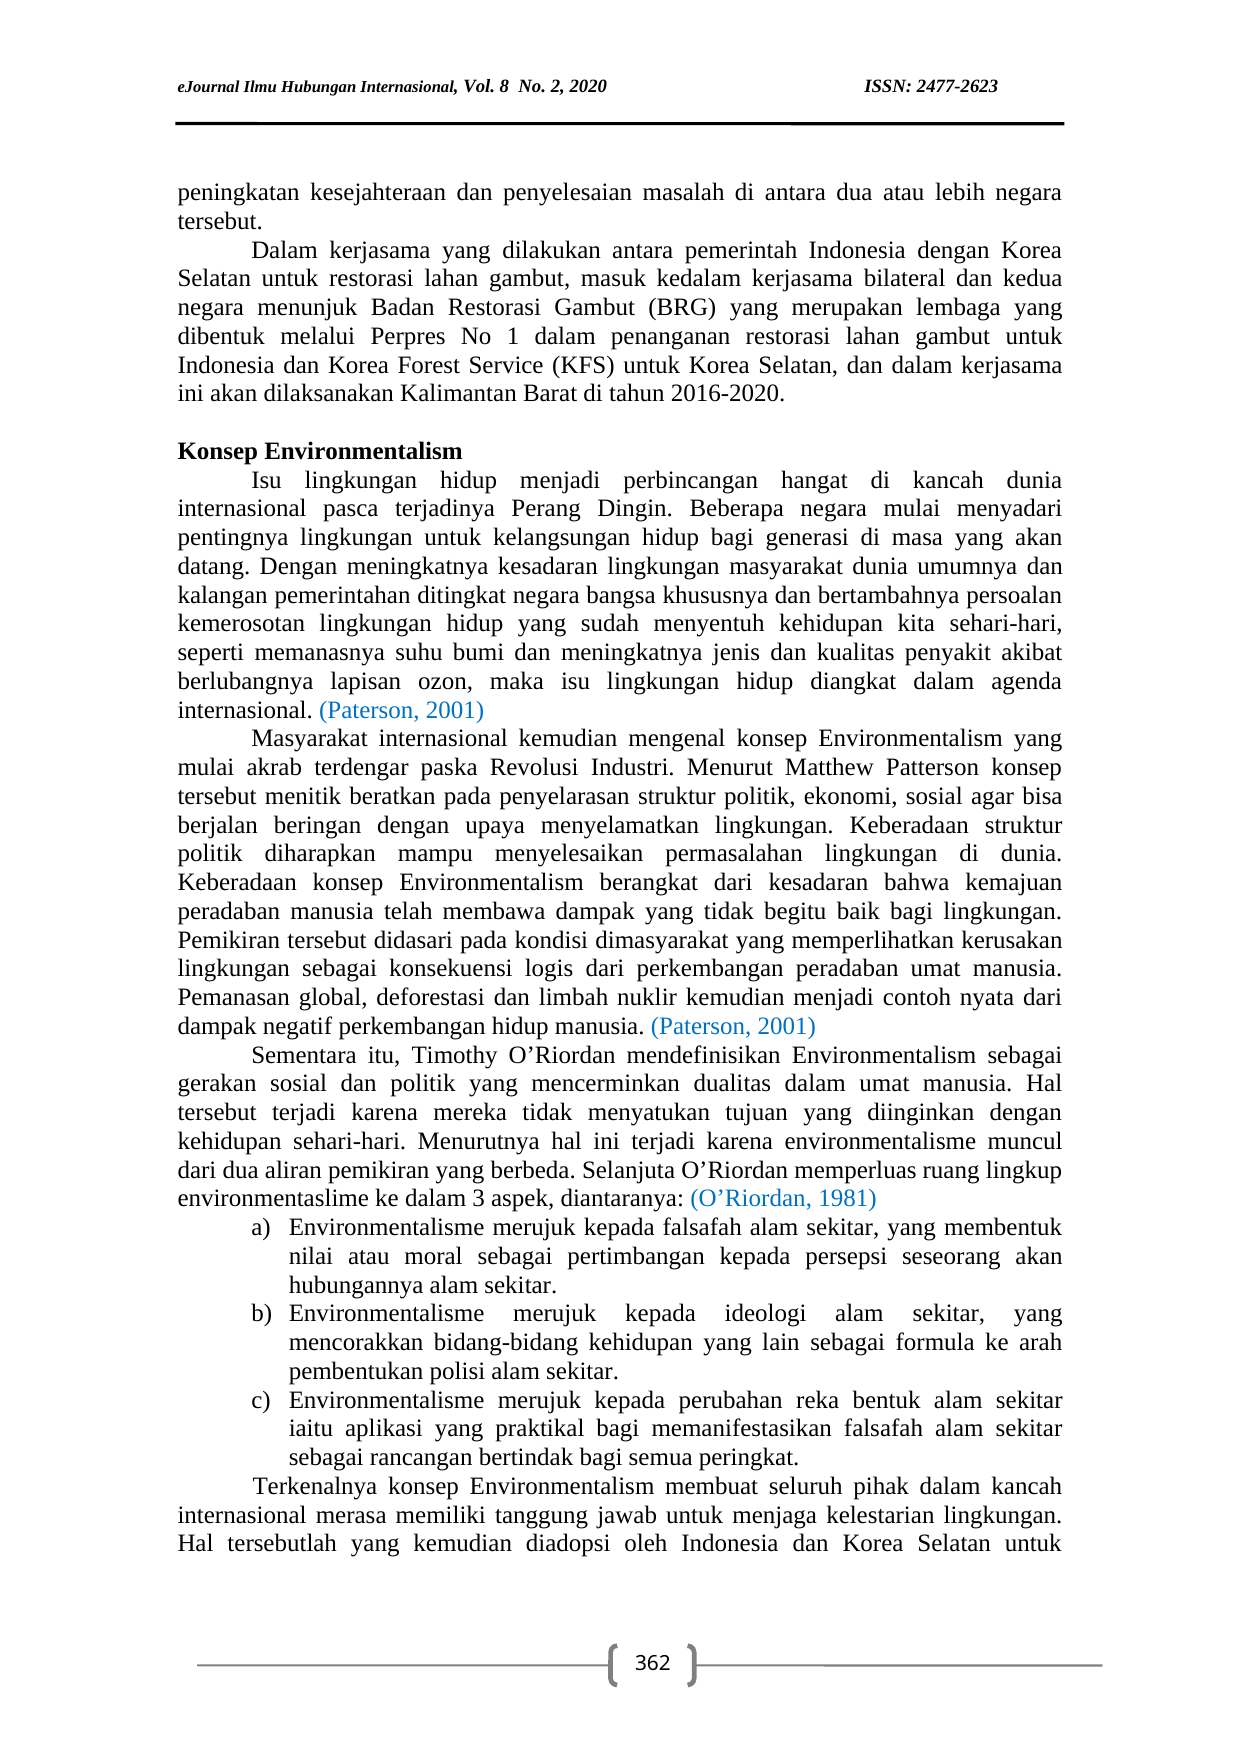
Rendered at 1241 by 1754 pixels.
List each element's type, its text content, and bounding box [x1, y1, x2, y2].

list Environmentalisme merujuk kepada falsafah alam sekitar, yang membentuk nilai atau moral sebagai pertimbangan kepada persepsi seseorang akan hubungannya alam sekitar. [251, 1212, 1063, 1298]
list Environmentalisme merujuk kepada perubahan reka bentuk alam sekitar iaitu aplikasi yang praktikal bagi memanifestasikan falsafah alam sekitar sebagai rancangan bertindak bagi semua peringkat. [251, 1385, 1063, 1471]
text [177, 177, 1063, 235]
text Dalam kerjasama yang dilakukan antara pemerintah Indonesia dengan Korea Selatan untuk restorasi lahan gambut, masuk kedalam kerjasama bilateral dan kedua negara menunjuk Badan Restorasi Gambut (BRG) yang merupakan lembaga yang dibentuk melalui Perpres No 1 dalam penanganan restorasi lahan gambut untuk Indonesia dan Korea Forest Service (KFS) untuk Korea Selatan, dan dalam kerjasama ini akan dilaksanakan Kalimantan Barat di tahun 2016-2020. [177, 235, 1063, 407]
text Konsep Environmentalism [177, 436, 1063, 465]
list Environmentalisme merujuk kepada ideologi alam sekitar, yang mencorakkan bidang-bidang kehidupan yang lain sebagai formula ke arah pembentukan polisi alam sekitar. [251, 1298, 1063, 1385]
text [177, 1471, 1063, 1557]
text Sementara itu, Timothy O’Riordan mendefinisikan Environmentalism sebagai gerakan sosial dan politik yang mencerminkan dualitas dalam umat manusia. Hal tersebut terjadi karena mereka tidak menyatukan tujuan yang diinginkan dengan kehidupan sehari-hari. Menurutnya hal ini terjadi karena environmentalisme muncul dari dua aliran pemikiran yang berbeda. Selanjuta O’Riordan memperluas ruang lingkup environmentaslime ke dalam 3 aspek, diantaranya: (O’Riordan, 1981) [177, 1040, 1063, 1212]
text Isu lingkungan hidup menjadi perbincangan hangat di kancah dunia internasional pasca terjadinya Perang Dingin. Beberapa negara mulai menyadari pentingnya lingkungan untuk kelangsungan hidup bagi generasi di masa yang akan datang. Dengan meningkatnya kesadaran lingkungan masyarakat dunia umumnya dan kalangan pemerintahan ditingkat negara bangsa khususnya dan bertambahnya persoalan kemerosotan lingkungan hidup yang sudah menyentuh kehidupan kita sehari-hari, seperti memanasnya suhu bumi dan meningkatnya jenis dan kualitas penyakit akibat berlubangnya lapisan ozon, maka isu lingkungan hidup diangkat dalam agenda internasional. (Paterson, 2001) [177, 465, 1063, 723]
text Masyarakat internasional kemudian mengenal konsep Environmentalism yang mulai akrab terdengar paska Revolusi Industri. Menurut Matthew Patterson konsep tersebut menitik beratkan pada penyelarasan struktur politik, ekonomi, sosial agar bisa berjalan beringan dengan upaya menyelamatkan lingkungan. Keberadaan struktur politik diharapkan mampu menyelesaikan permasalahan lingkungan di dunia. Keberadaan konsep Environmentalism berangkat dari kesadaran bahwa kemajuan peradaban manusia telah membawa dampak yang tidak begitu baik bagi lingkungan. Pemikiran tersebut didasari pada kondisi dimasyarakat yang memperlihatkan kerusakan lingkungan sebagai konsekuensi logis dari perkembangan peradaban umat manusia. Pemanasan global, deforestasi dan limbah nuklir kemudian menjadi contoh nyata dari dampak negatif perkembangan hidup manusia. (Paterson, 2001) [177, 723, 1063, 1040]
